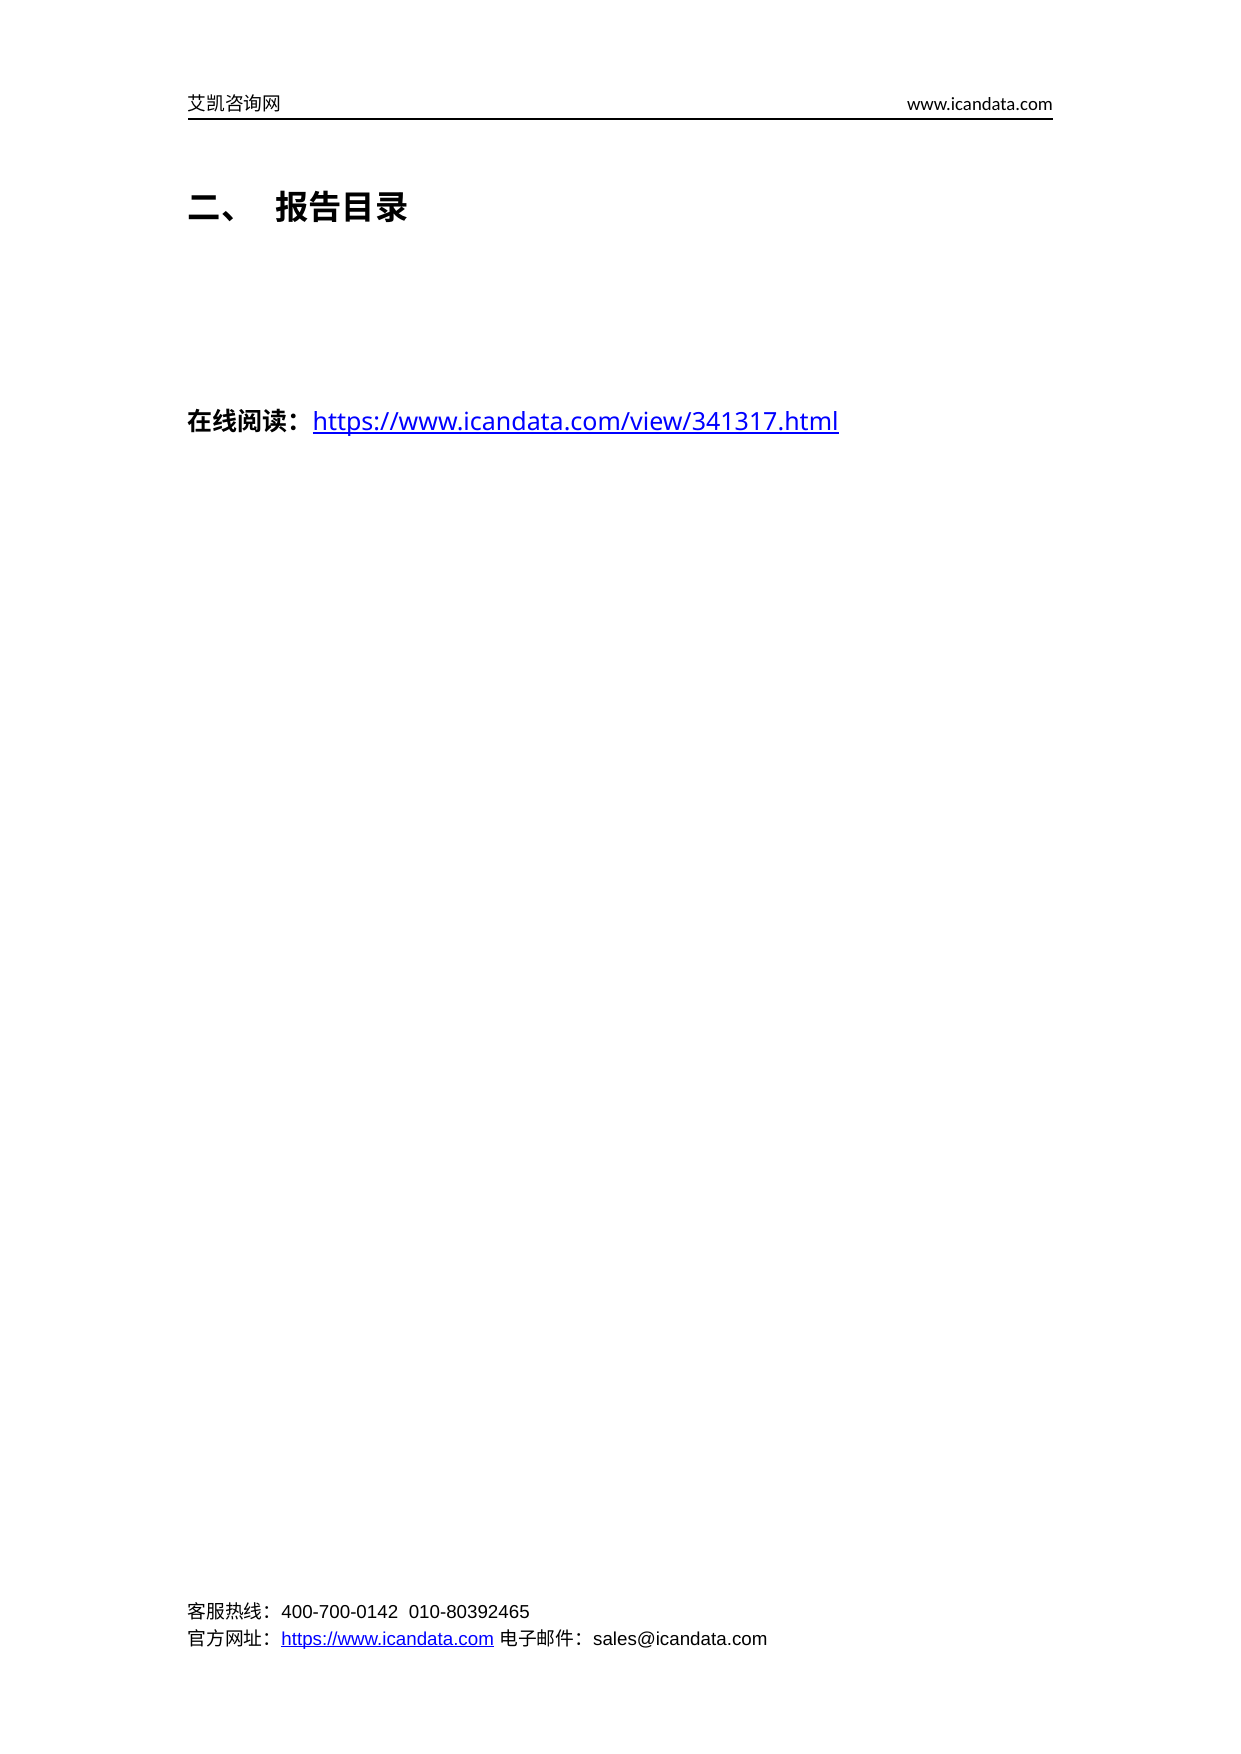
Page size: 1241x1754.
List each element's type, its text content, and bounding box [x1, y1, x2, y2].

subtitle 报告目录 [187, 172, 1053, 237]
text 在线阅读：https://www.icandata.com/view/341317.html [187, 387, 1053, 452]
